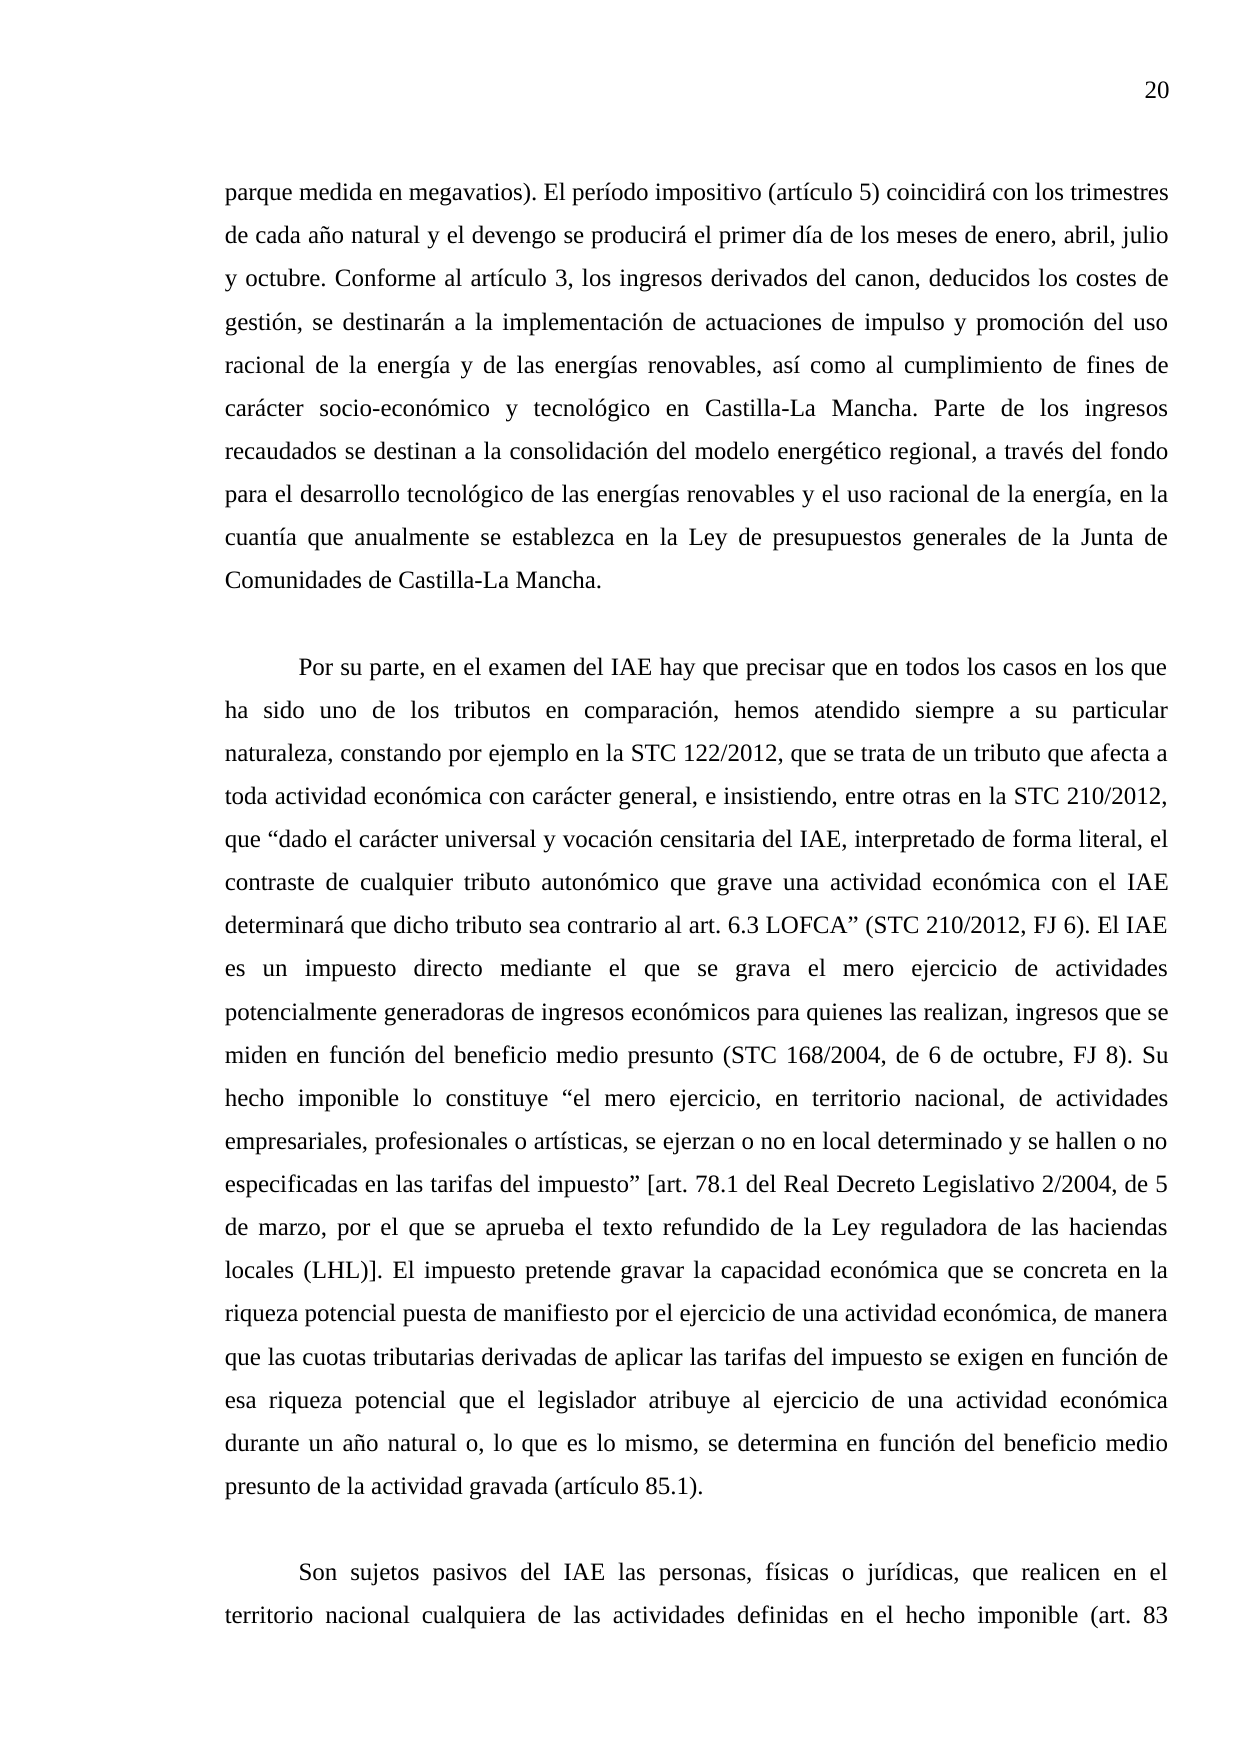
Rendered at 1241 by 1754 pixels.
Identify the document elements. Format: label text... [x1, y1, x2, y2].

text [224, 1557, 1169, 1629]
text Por su parte, en el examen del IAE hay que precisar que en todos los casos en los que ha sido uno de los tributos en comparación, hemos atendido siempre a su particular naturaleza, constando por ejemplo en la STC 122/2012, que se trata de un tributo que afecta a toda actividad económica con carácter general, e insistiendo, entre otras en la STC 210/2012, que “dado el carácter universal y vocación censitaria del IAE, interpretado de forma literal, el contraste de cualquier tributo autonómico que grave una actividad económica con el IAE determinará que dicho tributo sea contrario al art. 6.3 LOFCA” (STC 210/2012, FJ 6). El IAE es un impuesto directo mediante el que se grava el mero ejercicio de actividades potencialmente generadoras de ingresos económicos para quienes las realizan, ingresos que se miden en función del beneficio medio presunto (STC 168/2004, de 6 de octubre, FJ 8). Su hecho imponible lo constituye “el mero ejercicio, en territorio nacional, de actividades empresariales, profesionales o artísticas, se ejerzan o no en local determinado y se hallen o no especificadas en las tarifas del impuesto” [art. 78.1 del Real Decreto Legislativo 2/2004, de 5 de marzo, por el que se aprueba el texto refundido de la Ley reguladora de las haciendas locales (LHL)]. El impuesto pretende gravar la capacidad económica que se concreta en la riqueza potencial puesta de manifiesto por el ejercicio de una actividad económica, de manera que las cuotas tributarias derivadas de aplicar las tarifas del impuesto se exigen en función de esa riqueza potencial que el legislador atribuye al ejercicio de una actividad económica durante un año natural o, lo que es lo mismo, se determina en función del beneficio medio presunto de la actividad gravada (artículo 85.1). [224, 652, 1169, 1500]
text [224, 177, 1169, 594]
